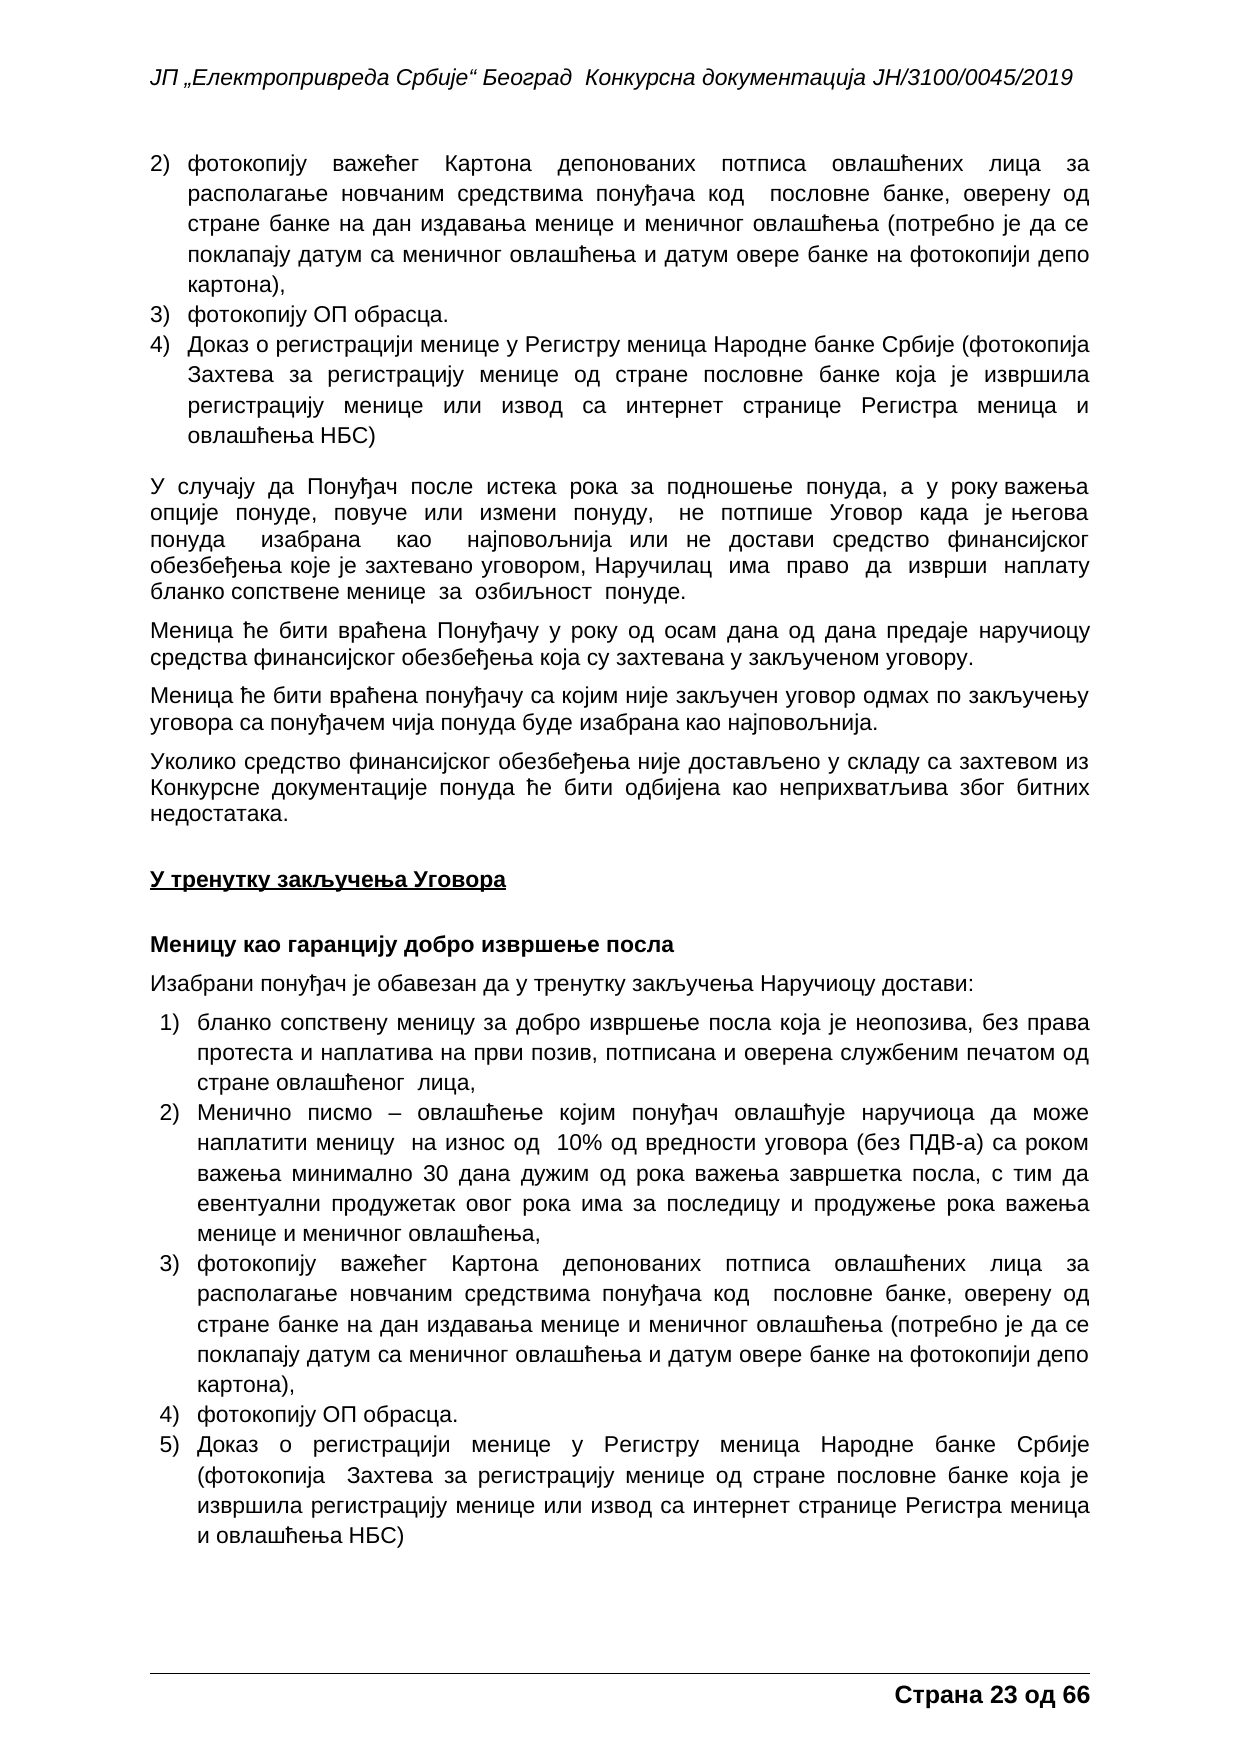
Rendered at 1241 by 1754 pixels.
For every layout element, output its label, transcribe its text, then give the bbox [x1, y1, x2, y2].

list Доказ о регистрацији менице у Регистру меница Народне банке Србије (фотокопија Захтева за регистрацију менице од стране пословне банке која је извршила регистрацију менице или извод са интернет странице Регистра меница и овлашћења НБС) [150, 331, 1090, 448]
text Меницу као гаранцију добро извршење посла [150, 931, 1090, 957]
text Уколико средство финансијског обезбеђења није достављено у складу са захтевом из Конкурсне документације понуда ће бити одбијена као неприхватљива због битних недостатака. [150, 748, 1090, 827]
list фотокопију важећег Картона депонованих потписа овлашћених лица за располагање новчаним средствима понуђача код пословне банке, оверену од стране банке на дан издавања менице и меничног овлашћења (потребно је да се поклапају датум са меничног овлашћења и датум овере банке на фотокопији депо картона), [159, 1250, 1090, 1397]
list бланко сопствену меницу за добро извршење посла која је неопозива, без права протеста и наплатива на први позив, потписана и оверена службеним печатом од стране овлашћеног лица, [159, 1008, 1090, 1095]
text Изабрани понуђач је обавезан да у тренутку закључења Наручиоцу достави: [150, 969, 1090, 996]
text У случају да Понуђач после истека рока за подношење понуда, а у року важења опције понуде, повуче или измени понуду, не потпише Уговор када је његова понуда изабрана као најповољнија или не достави средство финансијског обезбеђења које је захтевано уговором, Наручилац има право да изврши наплату бланко сопствене менице за озбиљност понуде. [150, 473, 1090, 605]
list Доказ о регистрацији менице у Регистру меница Народне банке Србије (фотокопија Захтева за регистрацију менице од стране пословне банке која је извршила регистрацију менице или извод са интернет странице Регистра меница и овлашћења НБС) [159, 1431, 1090, 1548]
text Меница ће бити враћена понуђачу са којим није закључен уговор одмах по закључењу уговора са понуђачем чија понуда буде изабрана као најповољнија. [150, 682, 1090, 735]
list У тренутку закључења Уговора [150, 866, 1090, 892]
list Менично писмо – овлашћење којим понуђач овлашћује наручиоца да може наплатити меницу на износ од 10% од вредности уговора (без ПДВ-а) са роком важења минимално 30 дана дужим од рока важења завршетка посла, с тим да евентуални продужетак овог рока има за последицу и продужење рока важења менице и меничног овлашћења, [159, 1099, 1090, 1246]
list фотокопију важећег Картона депонованих потписа овлашћених лица за располагање новчаним средствима понуђача код пословне банке, оверену од стране банке на дан издавања менице и меничног овлашћења (потребно је да се поклапају датум са меничног овлашћења и датум овере банке на фотокопији депо картона), [150, 150, 1090, 297]
text Меница ће бити враћена Понуђачу у року од осам дана од дана предаје наручиоцу средства финансијског обезбеђења која су захтевана у закљученом уговору. [150, 617, 1090, 670]
list фотокопију ОП обрасца. [159, 1401, 1090, 1427]
list фотокопију ОП обрасца. [150, 301, 1090, 327]
